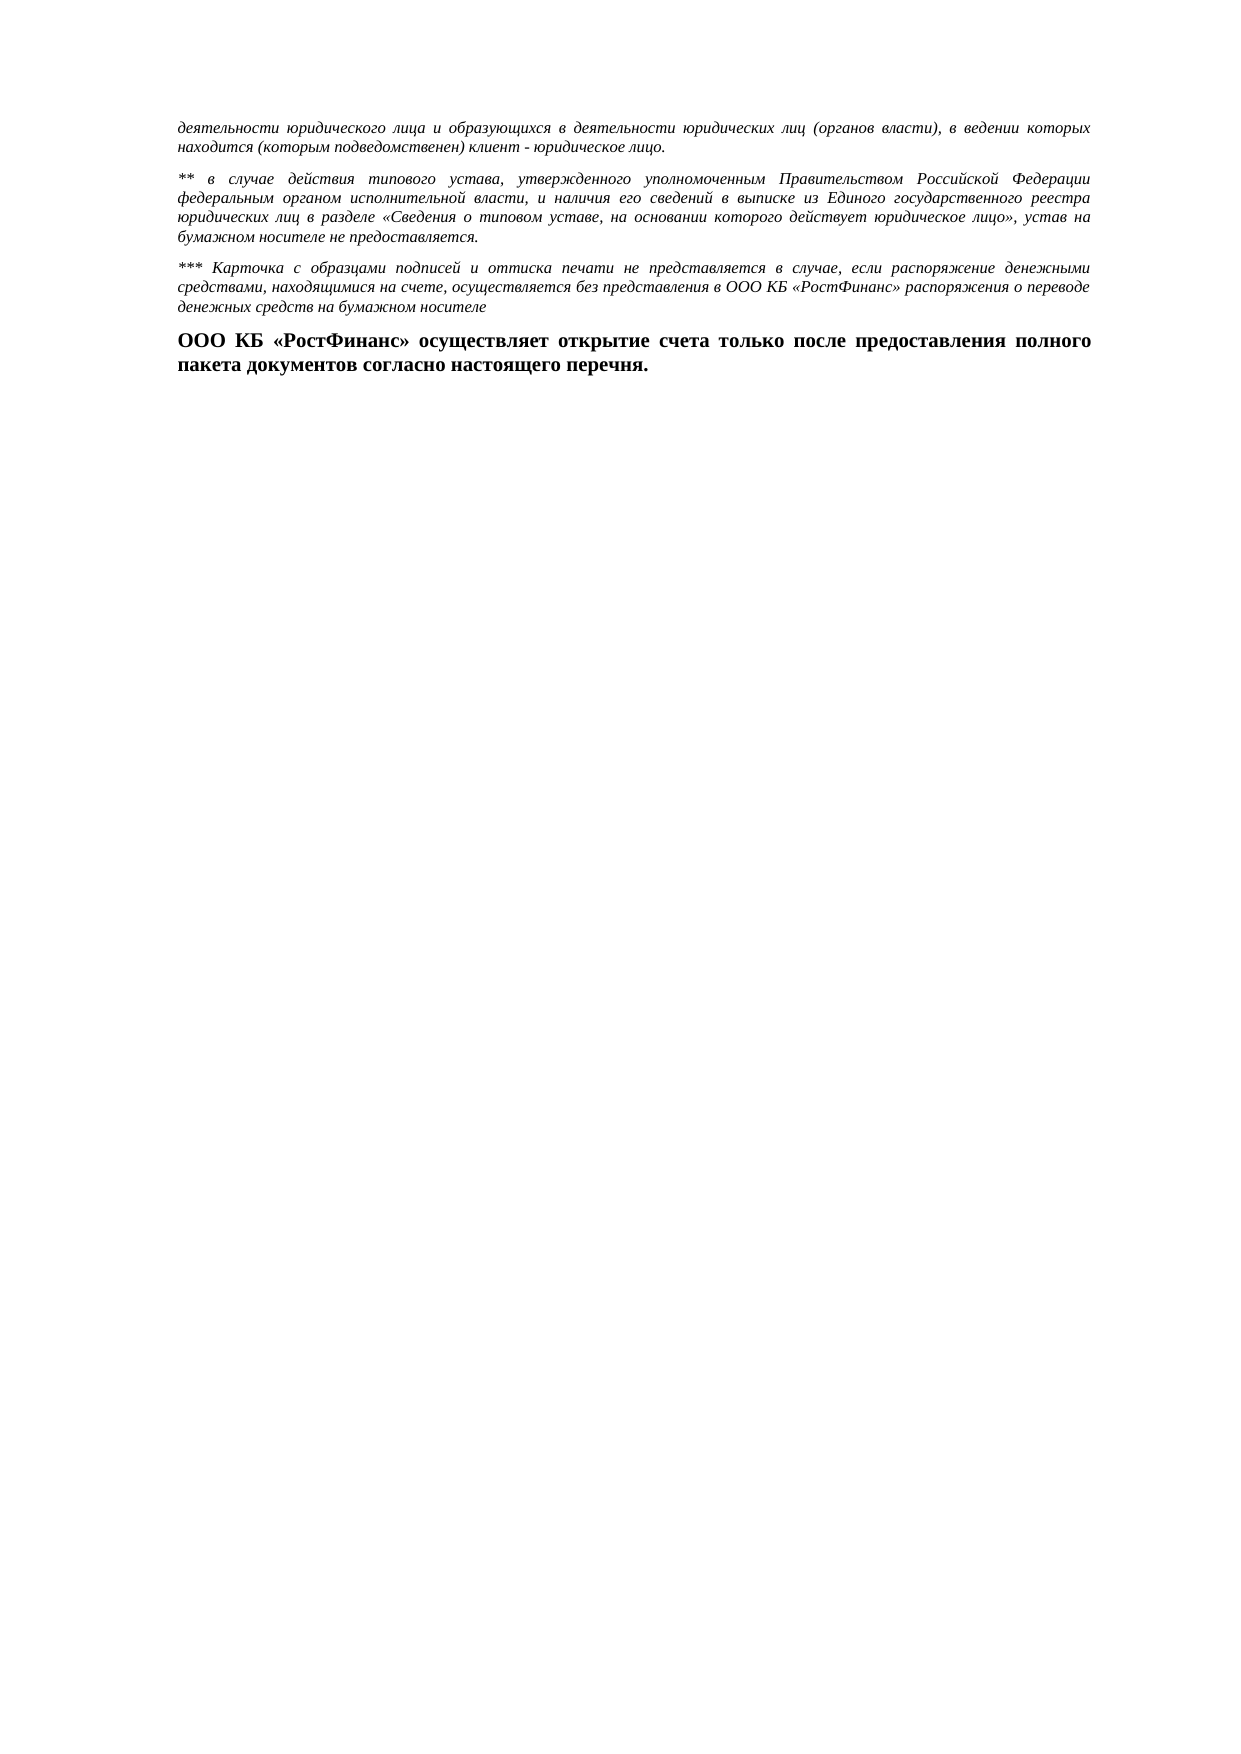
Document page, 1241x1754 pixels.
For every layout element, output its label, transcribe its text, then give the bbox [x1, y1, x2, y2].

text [177, 118, 1093, 156]
text ООО КБ «РостФинанс» осуществляет открытие счета только после предоставления полного пакета документов согласно настоящего перечня. [177, 328, 1093, 376]
list ** в случае действия типового устава, утвержденного уполномоченным Правительством Российской Федерации федеральным органом исполнительной власти, и наличия его сведений в выписке из Единого государственного реестра юридических лиц в разделе «Сведения о типовом уставе, на основании которого действует юридическое лицо», устав на бумажном носителе не предоставляется. [177, 169, 1093, 246]
list *** Карточка с образцами подписей и оттиска печати не представляется в случае, если распоряжение денежными средствами, находящимися на счете, осуществляется без представления в ООО КБ «РостФинанс» распоряжения о переводе денежных средств на бумажном носителе [177, 258, 1093, 316]
